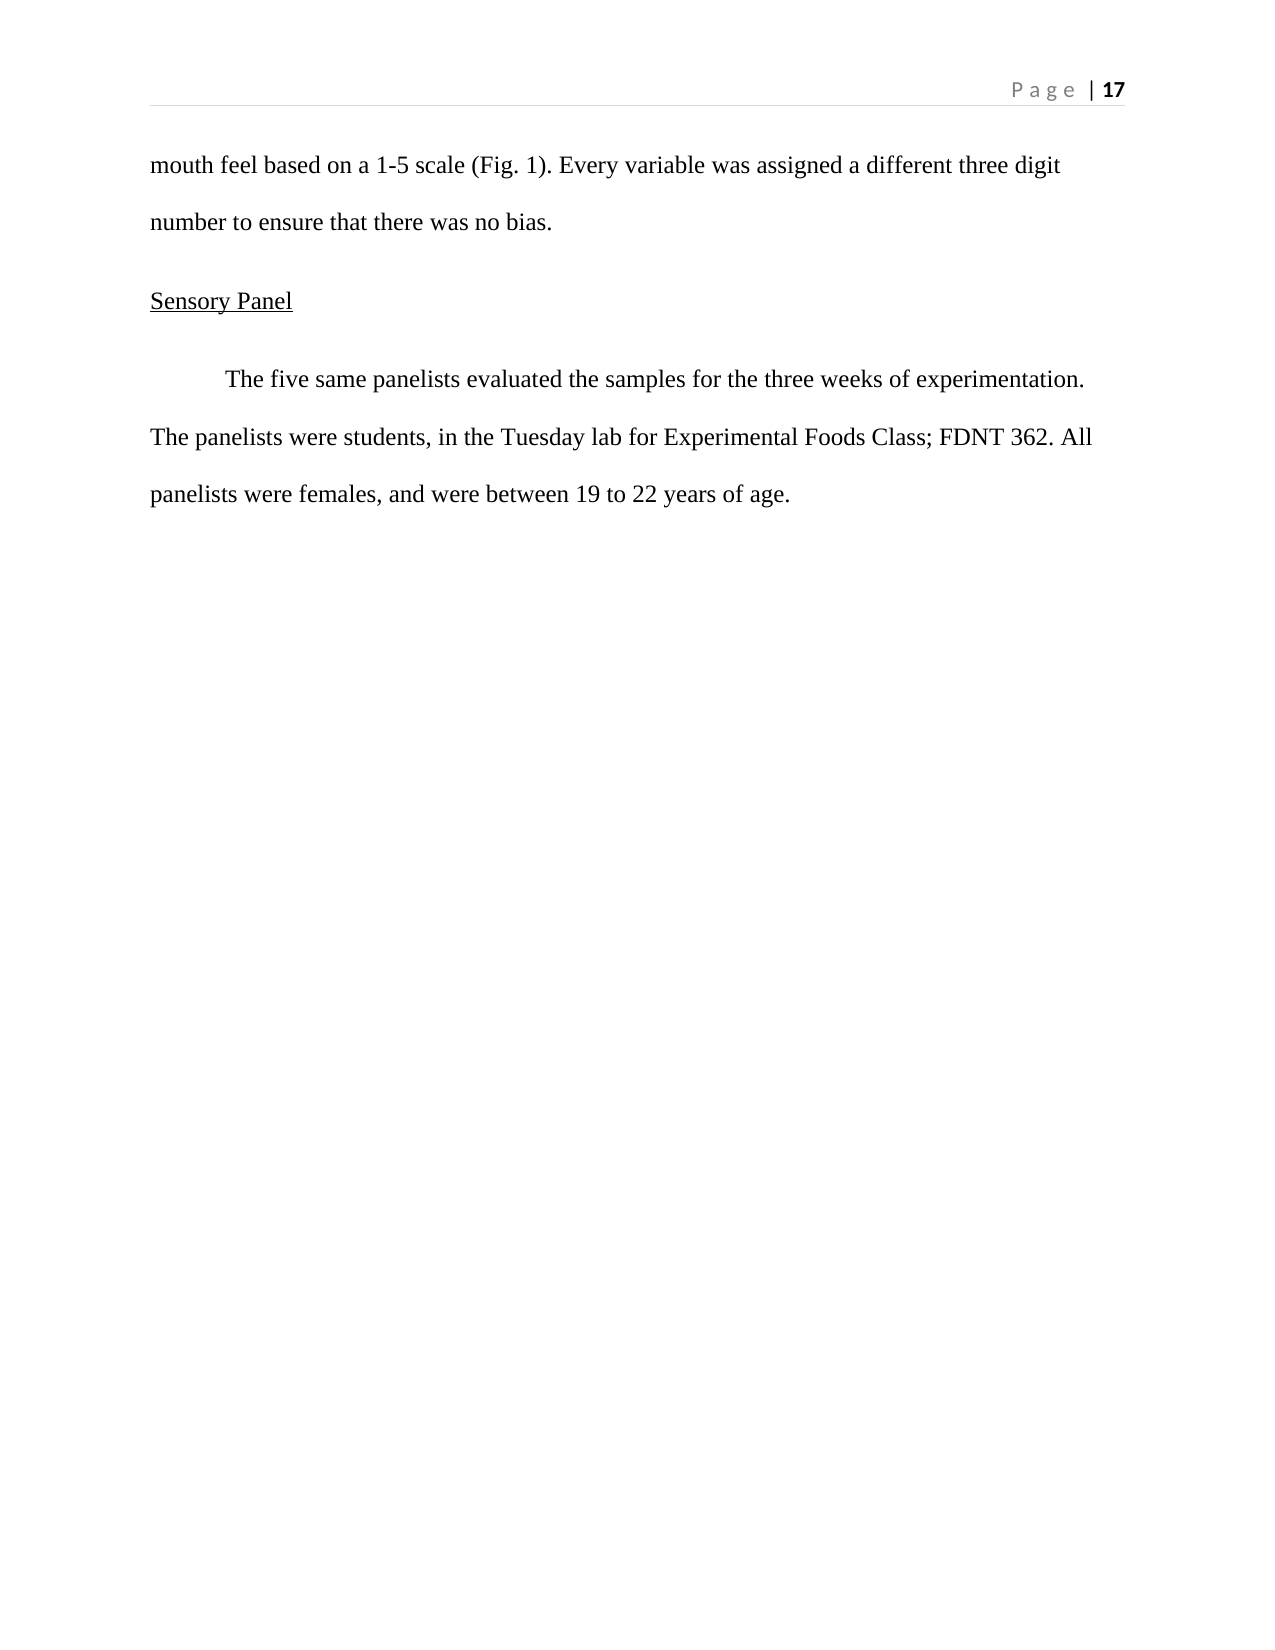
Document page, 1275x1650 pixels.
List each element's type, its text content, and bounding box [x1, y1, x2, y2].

text The five same panelists evaluated the samples for the three weeks of experimentation. The panelists were students, in the Tuesday lab for Experimental Foods Class; FDNT 362. All panelists were females, and were between 19 to 22 years of age. Figure 1. Scorecard for Cranberry Orange Scones [150, 364, 1125, 508]
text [150, 150, 1125, 236]
text Sensory Panel [150, 286, 1125, 314]
